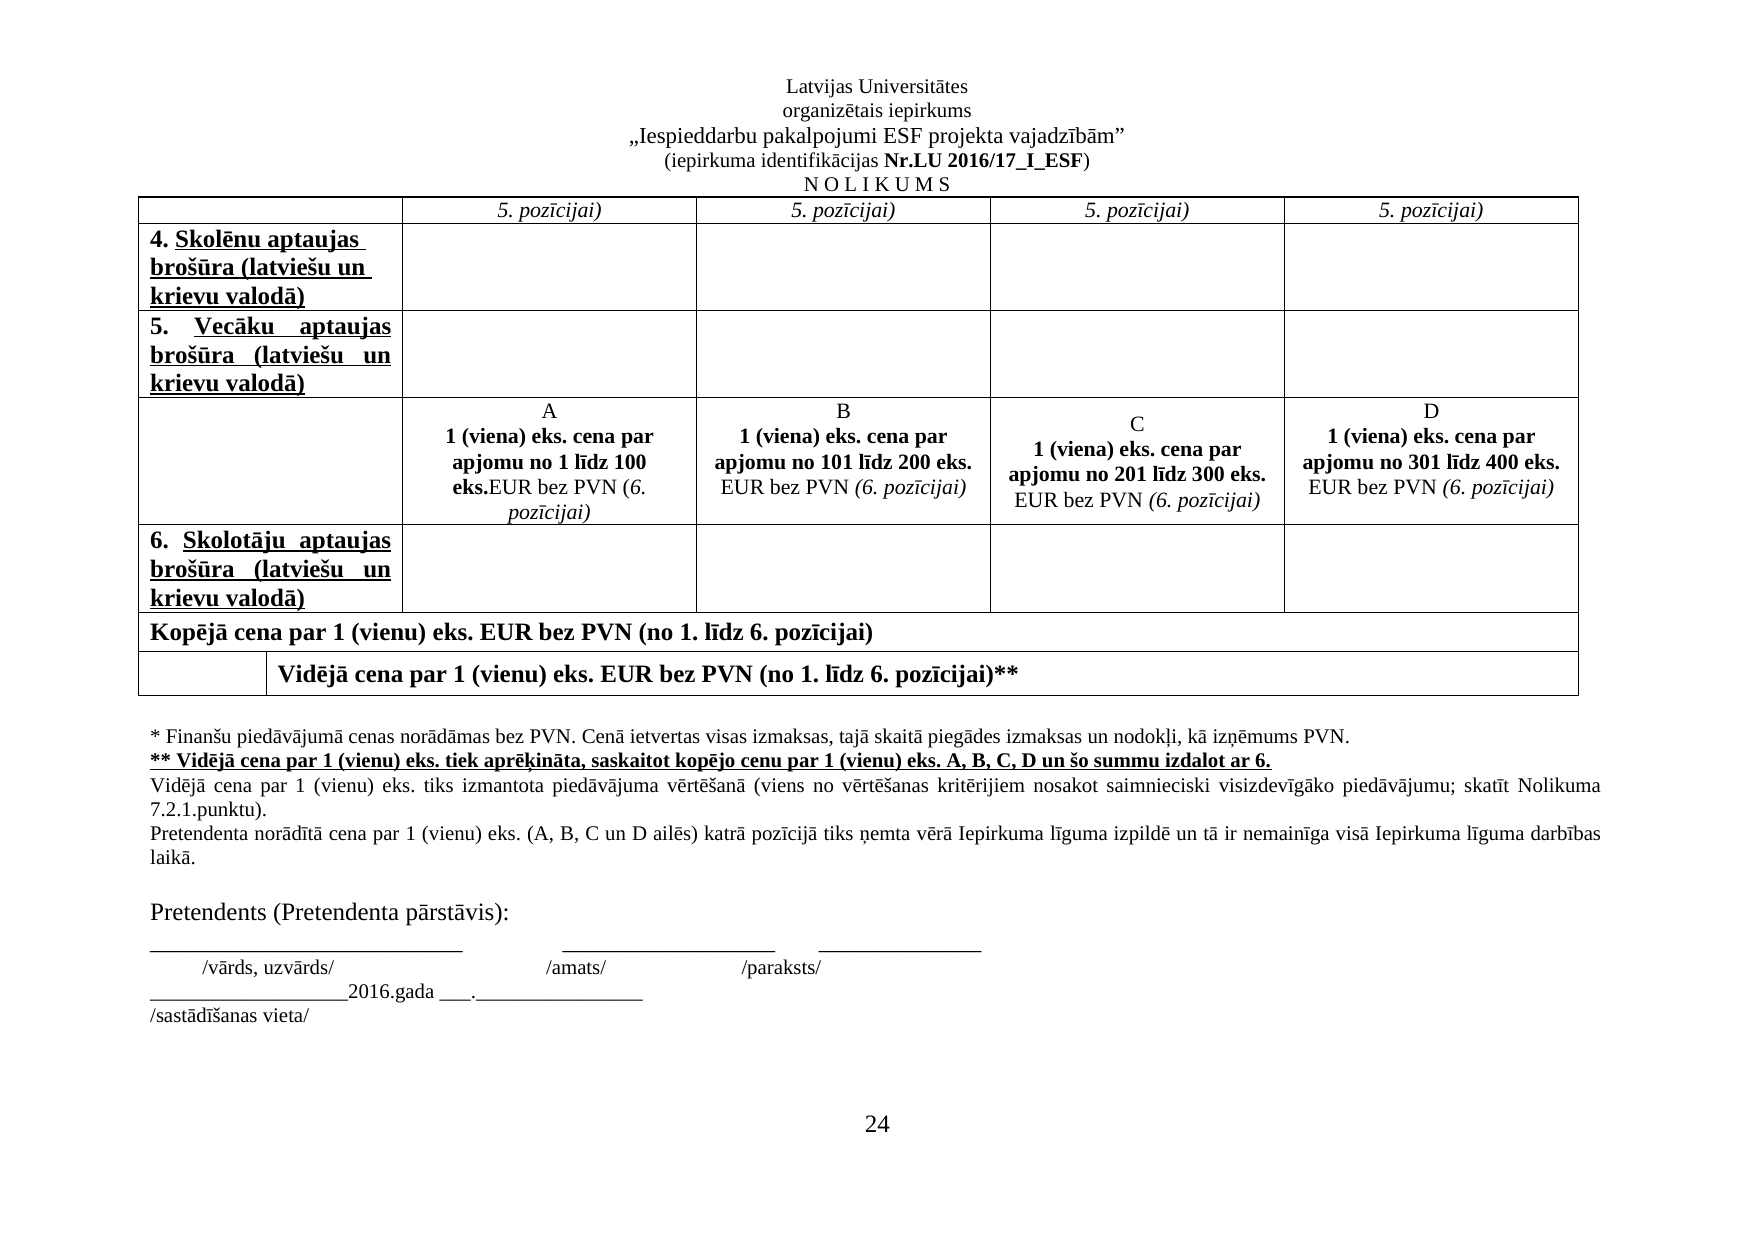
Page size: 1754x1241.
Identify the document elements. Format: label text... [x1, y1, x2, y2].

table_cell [697, 198, 990, 223]
table_cell [697, 311, 990, 397]
table_cell [139, 398, 402, 524]
table_cell D 1 (viena) eks. cena par apjomu no 301 līdz 400 eks. EUR bez PVN (6. pozīcijai) [1285, 398, 1578, 524]
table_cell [1285, 198, 1578, 223]
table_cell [403, 198, 696, 223]
table_cell 4. Skolēnu aptaujas brošūra (latviešu un krievu valodā) [139, 224, 402, 310]
table_cell [139, 198, 402, 223]
table_cell A 1 (viena) eks. cena par apjomu no 1 līdz 100 eks.EUR bez PVN (6. pozīcijai) [403, 398, 696, 524]
table_cell 5. Vecāku aptaujas brošūra (latviešu un krievu valodā) [139, 311, 402, 397]
table_cell [403, 311, 696, 397]
text Pretendenta norādītā cena par 1 (vienu) eks. (A, B, C un D ailēs) katrā pozīcijā tiks ņemta vērā Iepirkuma līguma izpildē un tā ir nemainīga visā Iepirkuma līguma darbības laikā. [150, 821, 1604, 869]
table_cell [697, 525, 990, 612]
table_cell [403, 224, 696, 310]
text /vārds, uzvārds/ /amats/ /paraksts/ [150, 955, 1604, 979]
table_cell [991, 224, 1284, 310]
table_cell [991, 198, 1284, 223]
table_cell 6. Skolotāju aptaujas brošūra (latviešu un krievu valodā) [139, 525, 402, 612]
text * Finanšu piedāvājumā cenas norādāmas bez PVN. Cenā ietvertas visas izmaksas, tajā skaitā piegādes izmaksas un nodokļi, kā izņēmums PVN. [150, 724, 1604, 748]
table_cell [991, 525, 1284, 612]
table_cell [1285, 525, 1578, 612]
table_cell [991, 311, 1284, 397]
text _________________________ _________________ _____________ [150, 926, 1604, 955]
table_cell Kopējā cena par 1 (vienu) eks. EUR bez PVN (no 1. līdz 6. pozīcijai) [139, 613, 1578, 651]
table_cell [1285, 311, 1578, 397]
table_cell Vidējā cena par 1 (vienu) eks. EUR bez PVN (no 1. līdz 6. pozīcijai)** [267, 652, 1578, 694]
table_cell [403, 525, 696, 612]
text Pretendents (Pretendenta pārstāvis): [150, 897, 1604, 926]
table_cell [139, 652, 266, 694]
table_cell B 1 (viena) eks. cena par apjomu no 101 līdz 200 eks. EUR bez PVN (6. pozīcijai) [697, 398, 990, 524]
text Vidējā cena par 1 (vienu) eks. tiks izmantota piedāvājuma vērtēšanā (viens no vērtēšanas kritērijiem nosakot saimnieciski visizdevīgāko piedāvājumu; skatīt Nolikuma 7.2.1.punktu). [150, 772, 1604, 821]
table_cell [1285, 224, 1578, 310]
text ** Vidējā cena par 1 (vienu) eks. tiek aprēķināta, saskaitot kopējo cenu par 1 (vienu) eks. A, B, C, D un šo summu izdalot ar 6. [150, 748, 1604, 772]
text ___________________2016.gada ___.________________ [150, 979, 1604, 1003]
table_cell C 1 (viena) eks. cena par apjomu no 201 līdz 300 eks. EUR bez PVN (6. pozīcijai) [991, 398, 1284, 524]
table_cell [697, 224, 990, 310]
text /sastādīšanas vieta/ [150, 1003, 1604, 1027]
